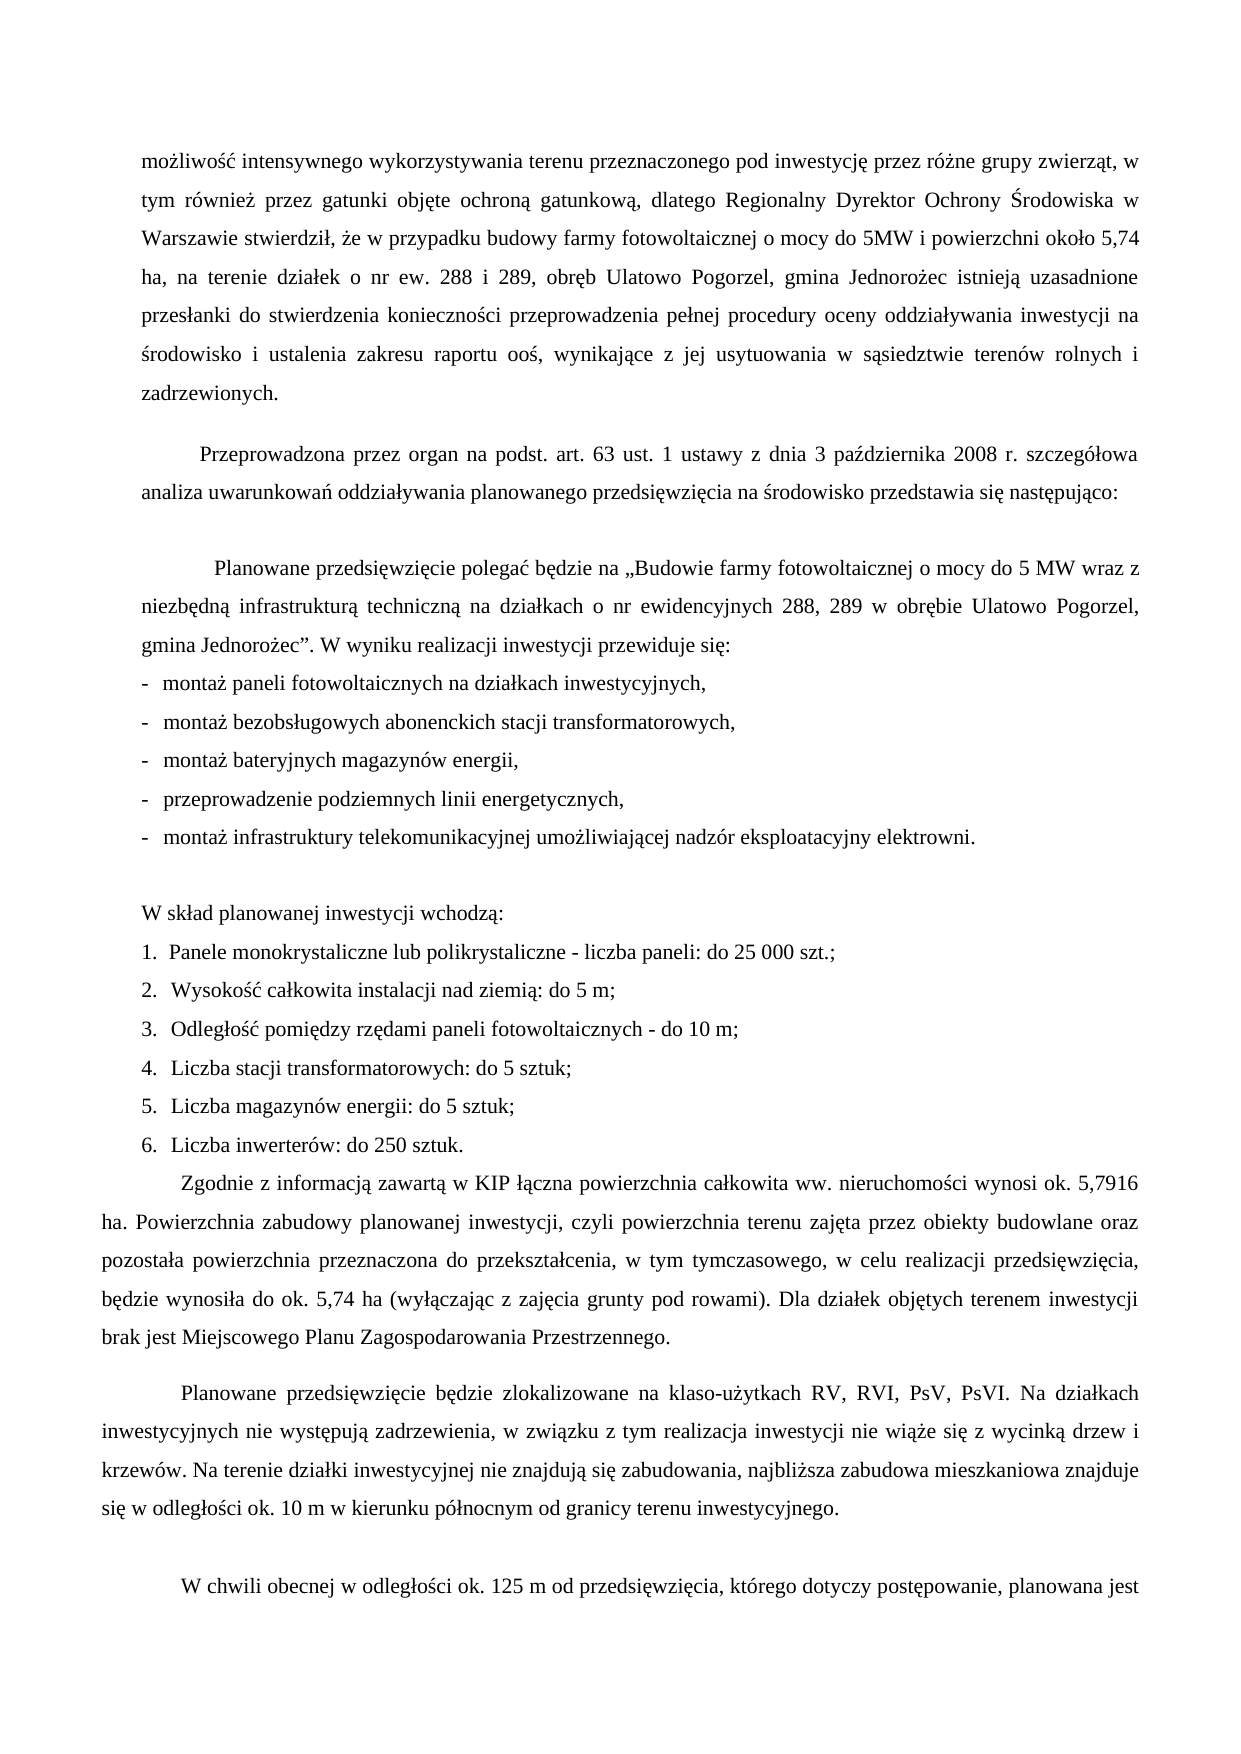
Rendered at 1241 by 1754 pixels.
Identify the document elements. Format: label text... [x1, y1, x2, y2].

list Panele monokrystaliczne lub polikrystaliczne - liczba paneli: do 25 000 szt.; [141, 928, 1141, 967]
text Planowane przedsięwzięcie polegać będzie na „Budowie farmy fotowoltaicznej o mocy do 5 MW wraz z niezbędną infrastrukturą techniczną na działkach o nr ewidencyjnych 288, 289 w obrębie Ulatowo Pogorzel, gmina Jednorożec”. W wyniku realizacji inwestycji przewiduje się: [141, 544, 1141, 660]
list montaż paneli fotowoltaicznych na działkach inwestycyjnych, [141, 660, 1141, 698]
list Liczba magazynów energii: do 5 sztuk; [141, 1083, 1141, 1121]
list Liczba stacji transformatorowych: do 5 sztuk; [141, 1044, 1141, 1083]
list przeprowadzenie podziemnych linii energetycznych, [141, 775, 1141, 814]
text Przeprowadzona przez organ na podst. art. 63 ust. 1 ustawy z dnia 3 października 2008 r. szczegółowa analiza uwarunkowań oddziaływania planowanego przedsięwzięcia na środowisko przedstawia się następująco: [141, 431, 1141, 507]
list Wysokość całkowita instalacji nad ziemią: do 5 m; [141, 967, 1141, 1006]
list montaż infrastruktury telekomunikacyjnej umożliwiającej nadzór eksploatacyjny elektrowni. [141, 814, 1141, 852]
list Odległość pomiędzy rzędami paneli fotowoltaicznych - do 10 m; [141, 1006, 1141, 1044]
list Liczba inwerterów: do 250 sztuk. [141, 1121, 1141, 1160]
text Planowane przedsięwzięcie będzie zlokalizowane na klaso-użytkach RV, RVI, PsV, PsVI. Na działkach inwestycyjnych nie występują zadrzewienia, w związku z tym realizacja inwestycji nie wiąże się z wycinką drzew i krzewów. Na terenie działki inwestycyjnej nie znajdują się zabudowania, najbliższa zabudowa mieszkaniowa znajduje się w odległości ok. 10 m w kierunku północnym od granicy terenu inwestycyjnego. [101, 1369, 1141, 1523]
list montaż bateryjnych magazynów energii, [141, 737, 1141, 775]
text W skład planowanej inwestycji wchodzą: [141, 890, 1141, 928]
list montaż bezobsługowych abonenckich stacji transformatorowych, [141, 698, 1141, 737]
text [101, 1563, 1141, 1601]
text Zgodnie z informacją zawartą w KIP łączna powierzchnia całkowita ww. nieruchomości wynosi ok. 5,7916 ha. Powierzchnia zabudowy planowanej inwestycji, czyli powierzchnia terenu zajęta przez obiekty budowlane oraz pozostała powierzchnia przeznaczona do przekształcenia, w tym tymczasowego, w celu realizacji przedsięwzięcia, będzie wynosiła do ok. 5,74 ha (wyłączając z zajęcia grunty pod rowami). Dla działek objętych terenem inwestycji brak jest Miejscowego Planu Zagospodarowania Przestrzennego. [101, 1160, 1141, 1352]
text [141, 138, 1141, 408]
